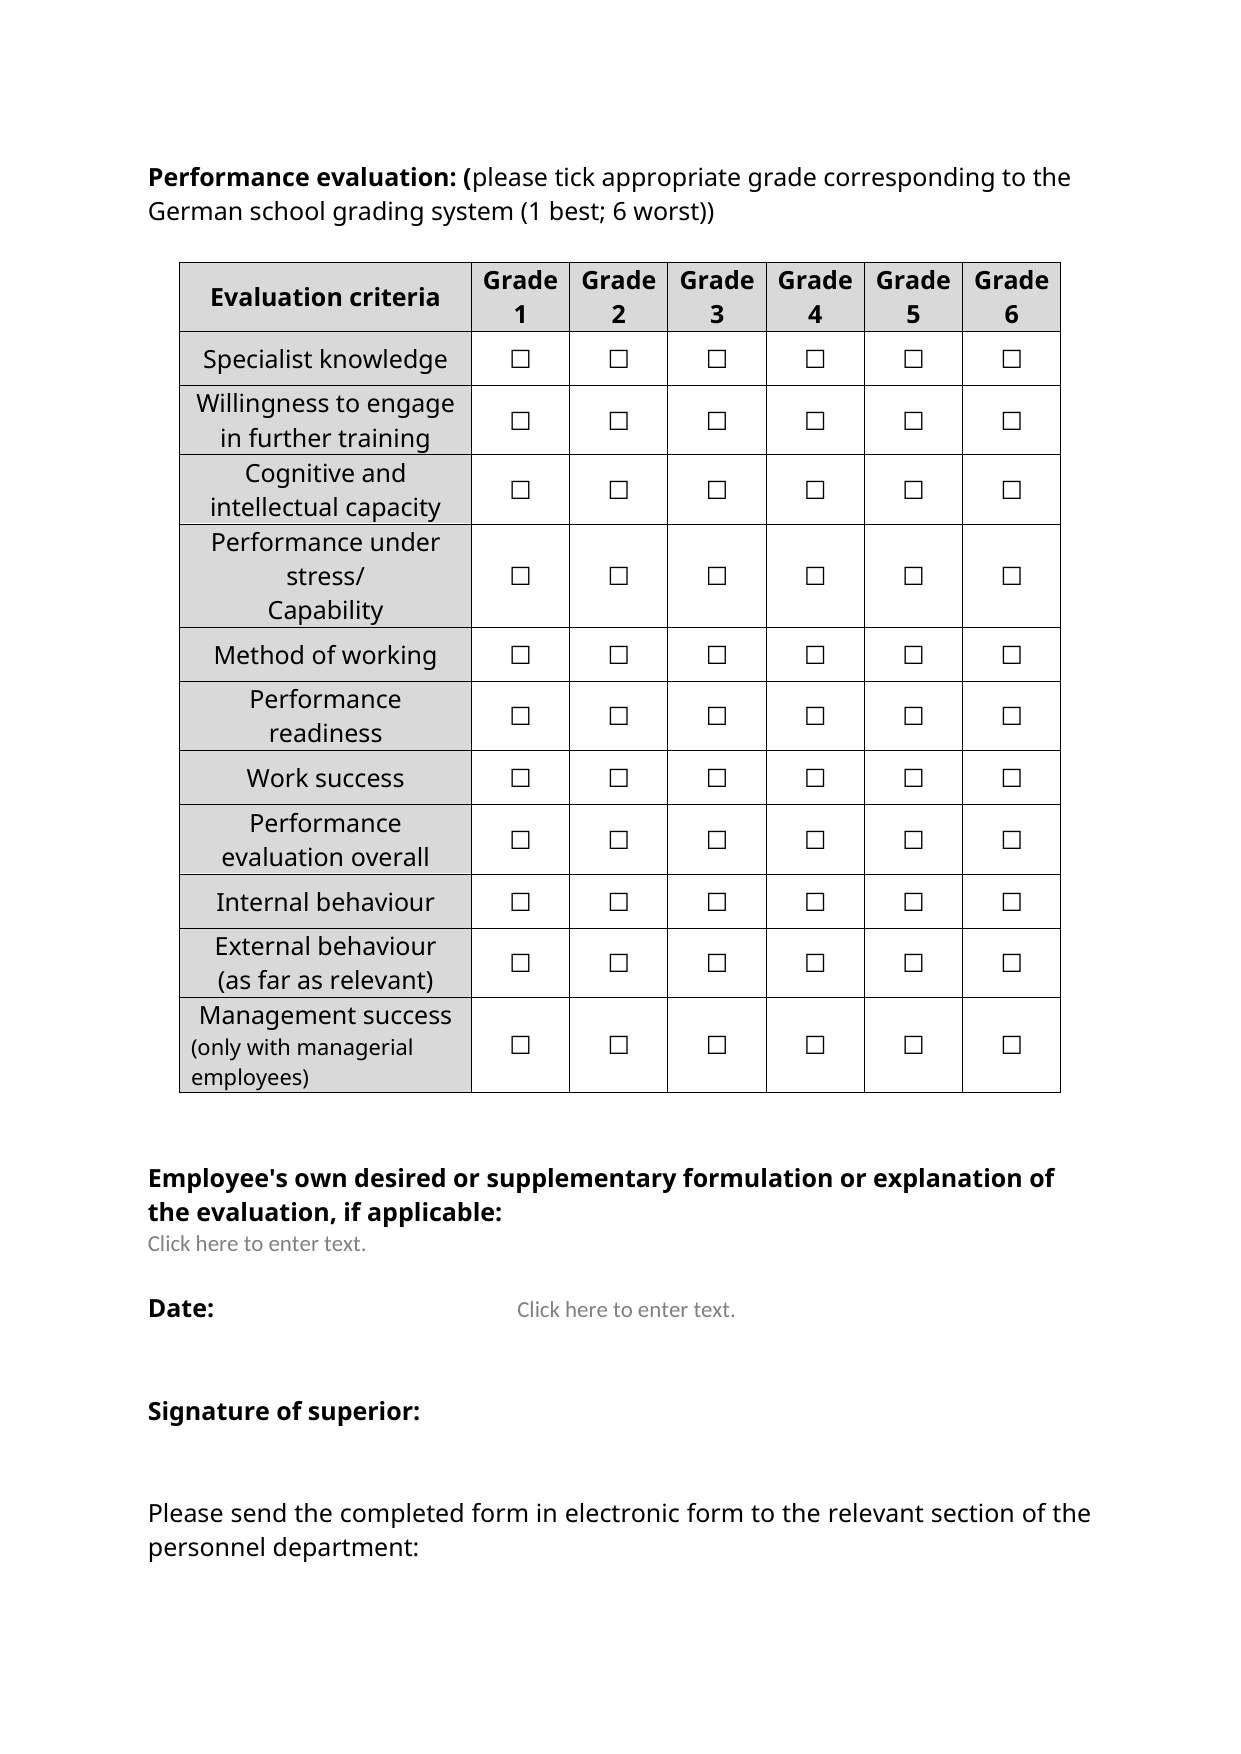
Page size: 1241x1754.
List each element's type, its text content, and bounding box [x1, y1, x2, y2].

text Please send the completed form in electronic form to the relevant section of the personnel department: [148, 1495, 1092, 1563]
text Employee's own desired or supplementary formulation or explanation of the evaluation, if applicable: [148, 1161, 1092, 1229]
table_cell Cognitive and intellectual capacity [180, 455, 471, 523]
table_header Grade 4 [767, 263, 864, 331]
text Date: [148, 1291, 1092, 1325]
table_cell Willingness to engage in further training [180, 386, 471, 454]
table_cell Internal behaviour [180, 875, 471, 928]
table_header Grade 3 [668, 263, 766, 331]
table_cell Performance readiness [180, 682, 471, 750]
table_cell Method of working [180, 628, 471, 681]
table_header Grade 6 [963, 263, 1060, 331]
text Performance evaluation: (please tick appropriate grade corresponding to the German school grading system (1 best; 6 worst)) [148, 159, 1092, 228]
table_cell Work success [180, 751, 471, 804]
text Signature of superior: [148, 1393, 1092, 1427]
table_cell Specialist knowledge [180, 332, 471, 385]
table_cell Performance evaluation overall [180, 805, 471, 873]
table_header Grade 2 [570, 263, 667, 331]
table_cell Performance under stress/ Capability [180, 525, 471, 627]
table_cell External behaviour (as far as relevant) [180, 929, 471, 997]
table_header Grade 5 [865, 263, 962, 331]
table_header Evaluation criteria [180, 263, 471, 331]
table_cell Management success (only with managerial employees) [180, 998, 471, 1092]
table_header Grade 1 [472, 263, 569, 331]
